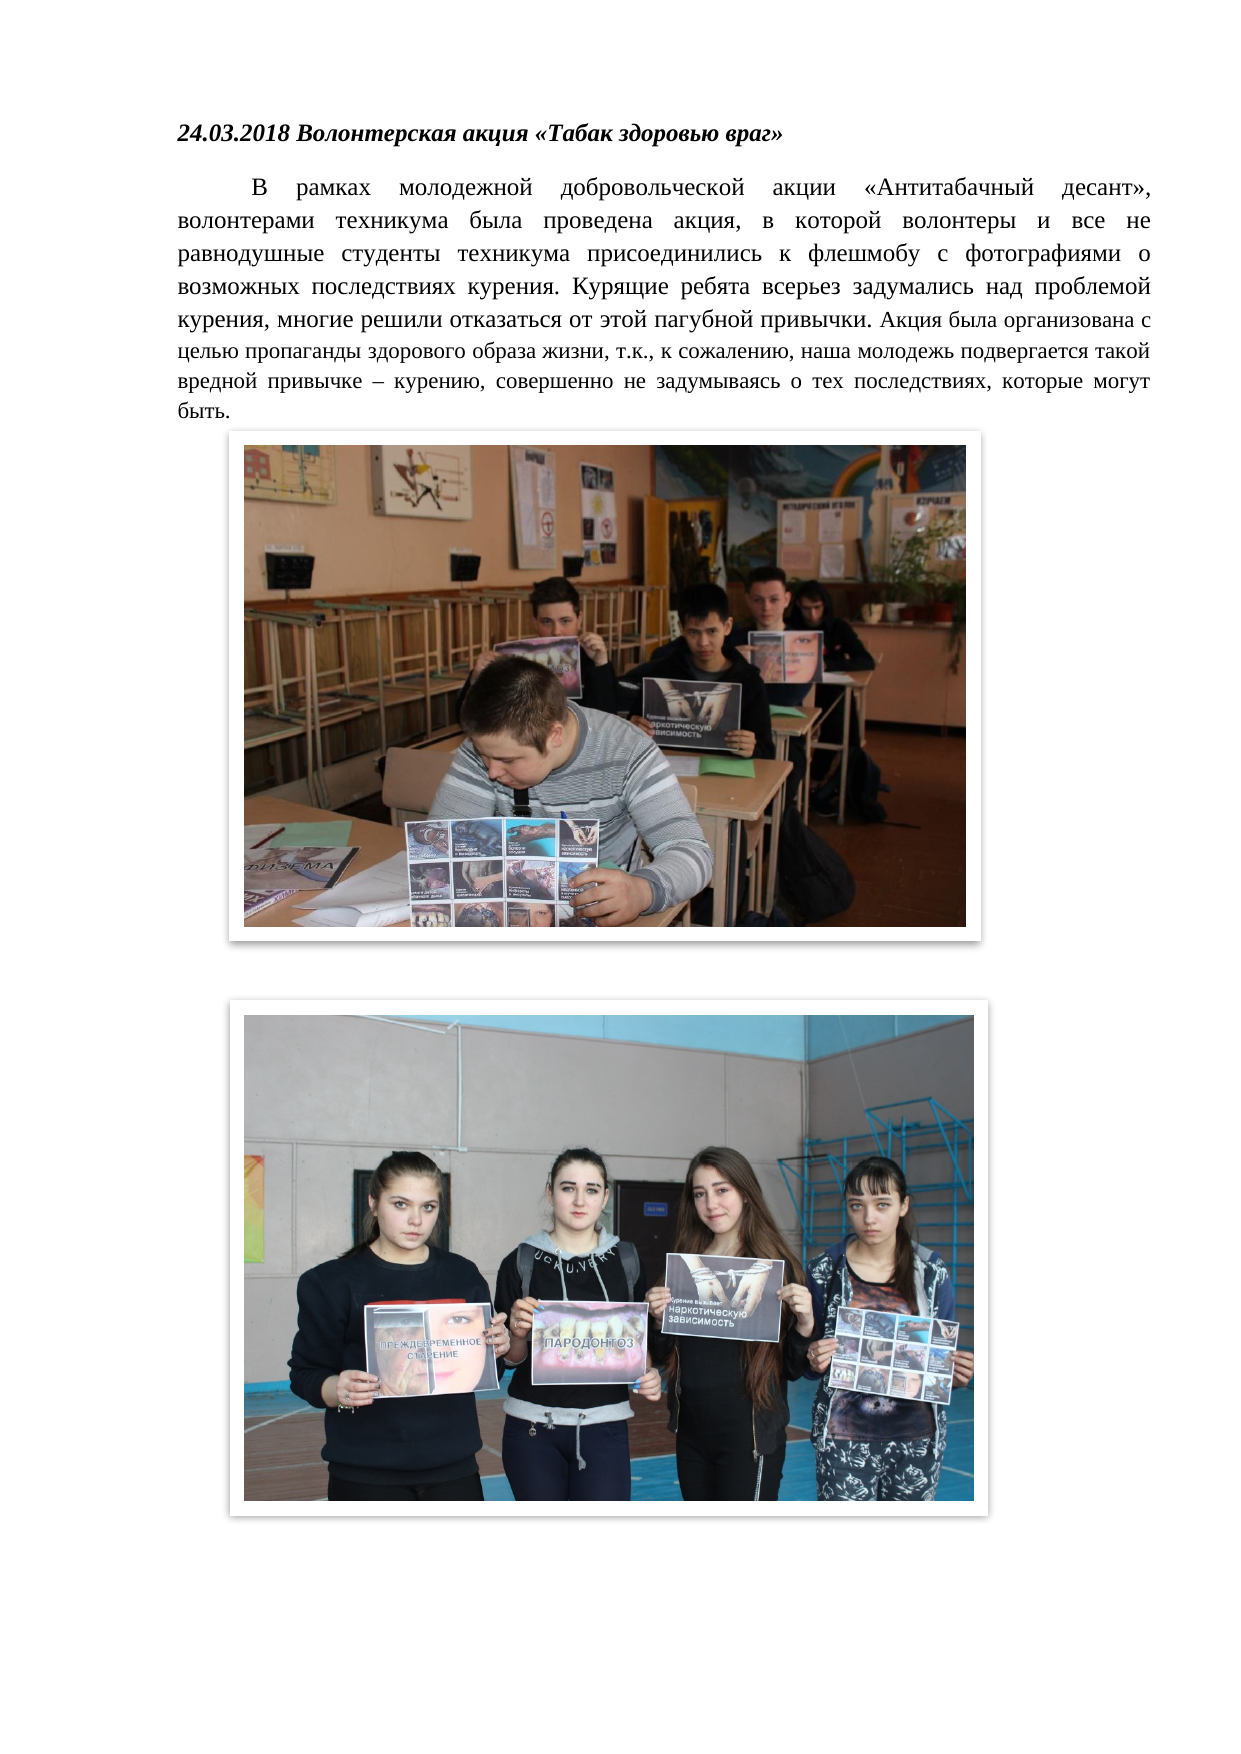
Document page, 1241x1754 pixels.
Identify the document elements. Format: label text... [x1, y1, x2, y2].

picture [244, 445, 966, 927]
text В рамках молодежной добровольческой акции «Антитабачный десант», волонтерами техникума была проведена акция, в которой волонтеры и все не равнодушные студенты техникума присоединились к флешмобу с фотографиями о возможных последствиях курения. Курящие ребята всерьез задумались над проблемой курения, многие решили отказаться от этой пагубной привычки. Акция была организована с целью пропаганды здорового образа жизни, т.к., к сожалению, наша молодежь подвергается такой вредной привычке – курению, совершенно не задумываясь о тех последствиях, которые могут быть. [177, 172, 1152, 424]
text 24.03.2018 Волонтерская акция «Табак здоровью враг» [177, 118, 1152, 147]
picture [244, 1015, 974, 1501]
